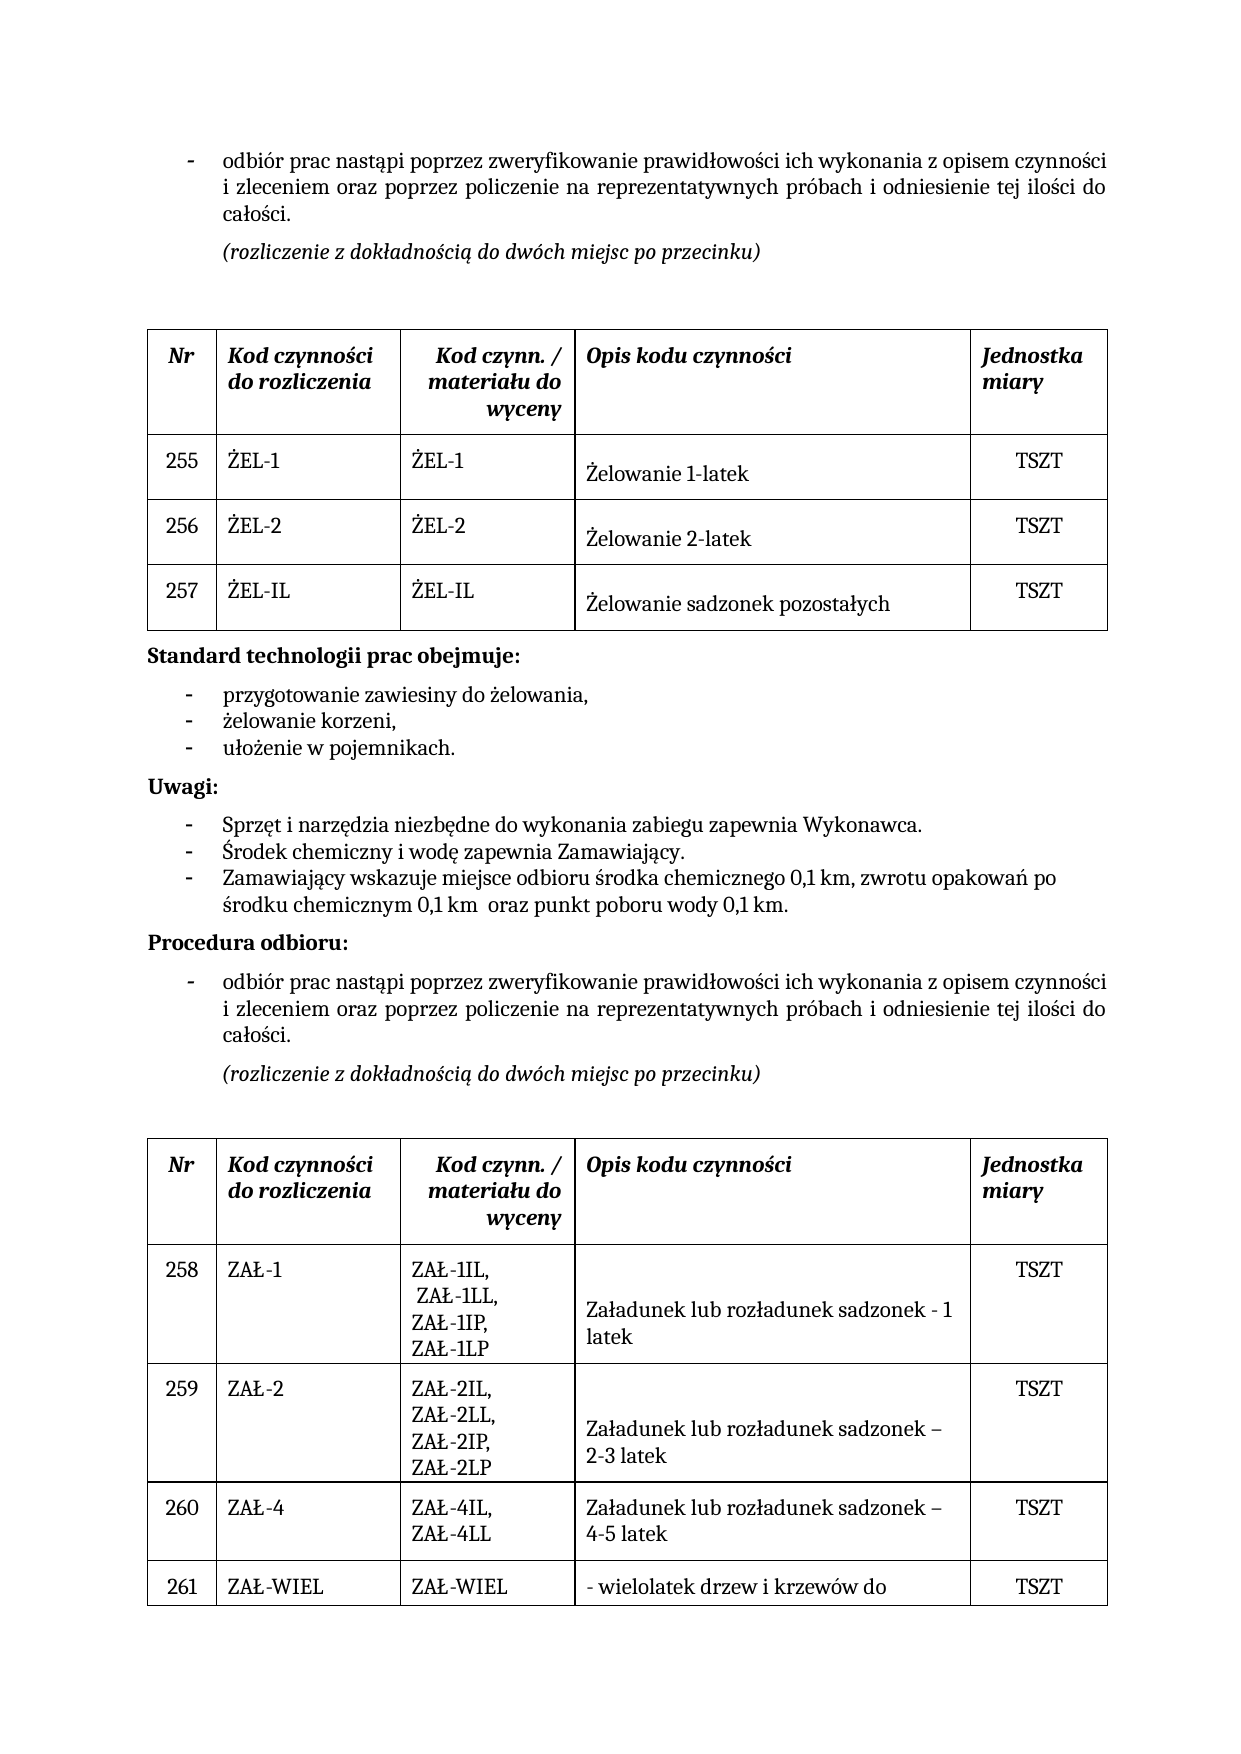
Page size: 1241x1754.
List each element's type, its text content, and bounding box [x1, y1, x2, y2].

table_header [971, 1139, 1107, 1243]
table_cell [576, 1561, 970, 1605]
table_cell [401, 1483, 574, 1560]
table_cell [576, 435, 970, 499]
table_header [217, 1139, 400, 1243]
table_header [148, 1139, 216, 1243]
list odbiór prac nastąpi poprzez zweryfikowanie prawidłowości ich wykonania z opisem czynności i zleceniem oraz poprzez policzenie na reprezentatywnych próbach i odniesienie tej ilości do całości. [185, 148, 1107, 227]
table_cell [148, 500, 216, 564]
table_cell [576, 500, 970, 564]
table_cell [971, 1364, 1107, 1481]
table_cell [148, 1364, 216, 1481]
text Uwagi: [148, 773, 1107, 800]
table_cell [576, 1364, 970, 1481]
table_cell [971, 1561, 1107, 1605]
list przygotowanie zawiesiny do żelowania, [185, 682, 1107, 708]
text Procedura odbioru: [148, 930, 1107, 957]
list Zamawiający wskazuje miejsce odbioru środka chemicznego 0,1 km, zwrotu opakowań po środku chemicznym 0,1 km oraz punkt poboru wody 0,1 km. [185, 865, 1107, 918]
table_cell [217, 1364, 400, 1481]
list odbiór prac nastąpi poprzez zweryfikowanie prawidłowości ich wykonania z opisem czynności i zleceniem oraz poprzez policzenie na reprezentatywnych próbach i odniesienie tej ilości do całości. [185, 969, 1107, 1048]
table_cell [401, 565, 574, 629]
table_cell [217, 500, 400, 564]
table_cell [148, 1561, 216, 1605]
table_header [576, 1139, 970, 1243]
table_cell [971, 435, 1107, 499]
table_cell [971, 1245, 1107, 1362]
text (rozliczenie z dokładnością do dwóch miejsc po przecinku) [148, 1061, 1107, 1087]
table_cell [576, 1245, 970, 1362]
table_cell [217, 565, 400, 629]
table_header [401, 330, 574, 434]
list ułożenie w pojemnikach. [185, 734, 1107, 761]
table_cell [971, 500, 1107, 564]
list Sprzęt i narzędzia niezbędne do wykonania zabiegu zapewnia Wykonawca. [185, 812, 1107, 839]
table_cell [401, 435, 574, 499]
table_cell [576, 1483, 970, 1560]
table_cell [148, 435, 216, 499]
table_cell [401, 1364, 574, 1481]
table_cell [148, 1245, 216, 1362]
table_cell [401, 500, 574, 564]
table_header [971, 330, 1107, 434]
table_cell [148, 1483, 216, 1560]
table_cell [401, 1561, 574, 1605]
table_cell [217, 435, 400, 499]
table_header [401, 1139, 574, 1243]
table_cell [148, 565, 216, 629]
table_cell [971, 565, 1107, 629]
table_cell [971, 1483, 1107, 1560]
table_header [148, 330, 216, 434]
text (rozliczenie z dokładnością do dwóch miejsc po przecinku) [148, 239, 1107, 266]
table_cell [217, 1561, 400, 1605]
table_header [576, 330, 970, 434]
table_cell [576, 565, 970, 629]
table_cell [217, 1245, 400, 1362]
list Środek chemiczny i wodę zapewnia Zamawiający. [185, 839, 1107, 865]
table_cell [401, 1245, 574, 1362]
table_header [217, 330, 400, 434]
list żelowanie korzeni, [185, 708, 1107, 734]
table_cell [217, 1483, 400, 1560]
text Standard technologii prac obejmuje: [148, 643, 1107, 669]
